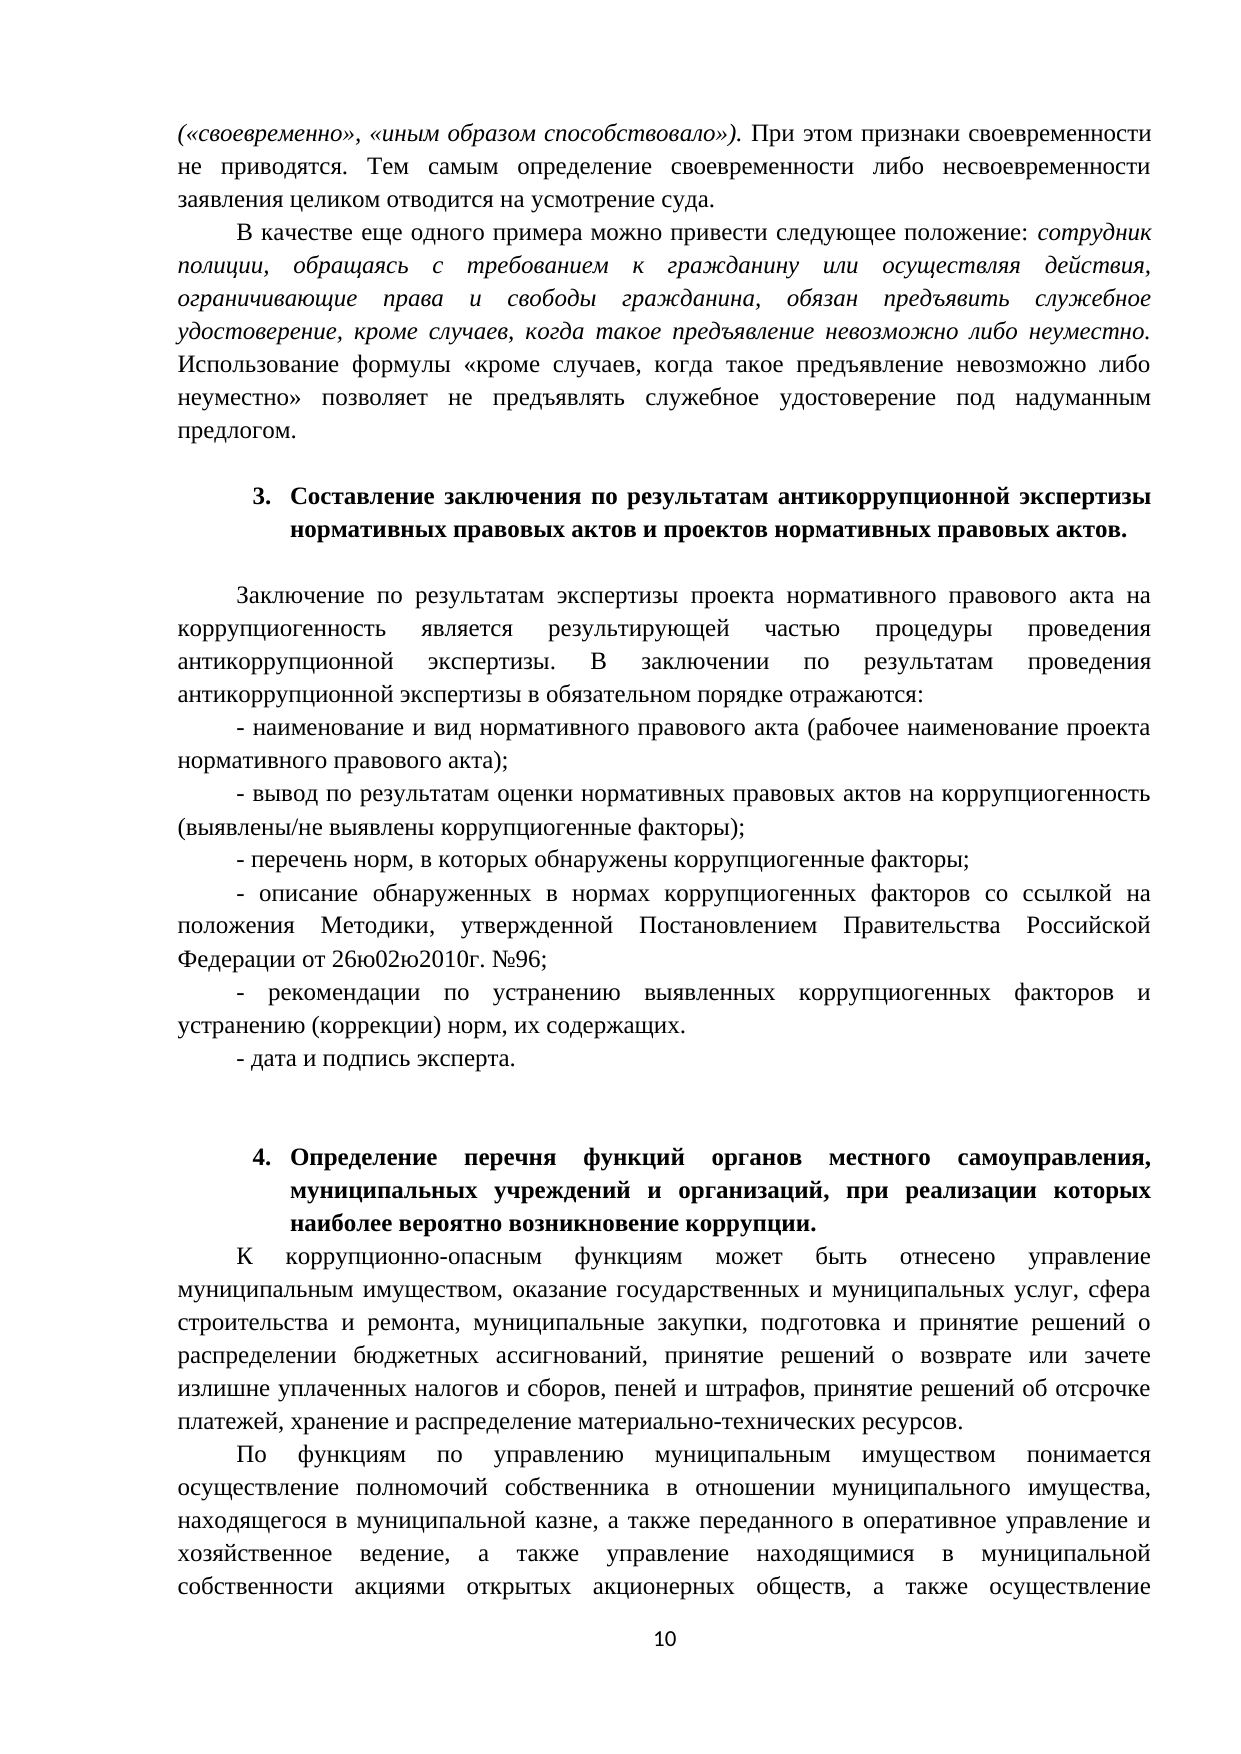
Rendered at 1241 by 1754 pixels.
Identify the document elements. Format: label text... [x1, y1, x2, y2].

list Определение перечня функций органов местного самоуправления, муниципальных учреждений и организаций, при реализации которых наиболее вероятно возникновение коррупции. [252, 1142, 1152, 1237]
list К коррупционно-опасным функциям может быть отнесено управление муниципальным имуществом, оказание государственных и муниципальных услуг, сфера строительства и ремонта, муниципальные закупки, подготовка и принятие решений о распределении бюджетных ассигнований, принятие решений о возврате или зачете излишне уплаченных налогов и сборов, пеней и штрафов, принятие решений об отсрочке платежей, хранение и распределение материально-технических ресурсов. [177, 1241, 1152, 1435]
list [177, 118, 1152, 213]
list Заключение по результатам экспертизы проекта нормативного правового акта на коррупциогенность является результирующей частью процедуры проведения антикоррупционной экспертизы. В заключении по результатам проведения антикоррупционной экспертизы в обязательном порядке отражаются: [177, 580, 1152, 708]
list - перечень норм, в которых обнаружены коррупциогенные факторы; [177, 844, 1152, 873]
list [177, 1439, 1152, 1600]
list Составление заключения по результатам антикоррупционной экспертизы нормативных правовых актов и проектов нормативных правовых актов. [252, 481, 1152, 543]
list - дата и подпись эксперта. [177, 1043, 1152, 1071]
list - рекомендации по устранению выявленных коррупциогенных факторов и устранению (коррекции) норм, их содержащих. [177, 977, 1152, 1038]
list - наименование и вид нормативного правового акта (рабочее наименование проекта нормативного правового акта); [177, 712, 1152, 774]
list В качестве еще одного примера можно привести следующее положение: сотрудник полиции, обращаясь с требованием к гражданину или осуществляя действия, ограничивающие права и свободы гражданина, обязан предъявить служебное удостоверение, кроме случаев, когда такое предъявление невозможно либо неуместно. Использование формулы «кроме случаев, когда такое предъявление невозможно либо неуместно» позволяет не предъявлять служебное удостоверение под надуманным предлогом. [177, 217, 1152, 444]
list - вывод по результатам оценки нормативных правовых актов на коррупциогенность (выявлены/не выявлены коррупциогенные факторы); [177, 778, 1152, 840]
list - описание обнаруженных в нормах коррупциогенных факторов со ссылкой на положения Методики, утвержденной Постановлением Правительства Российской Федерации от 26ю02ю2010г. №96; [177, 878, 1152, 972]
